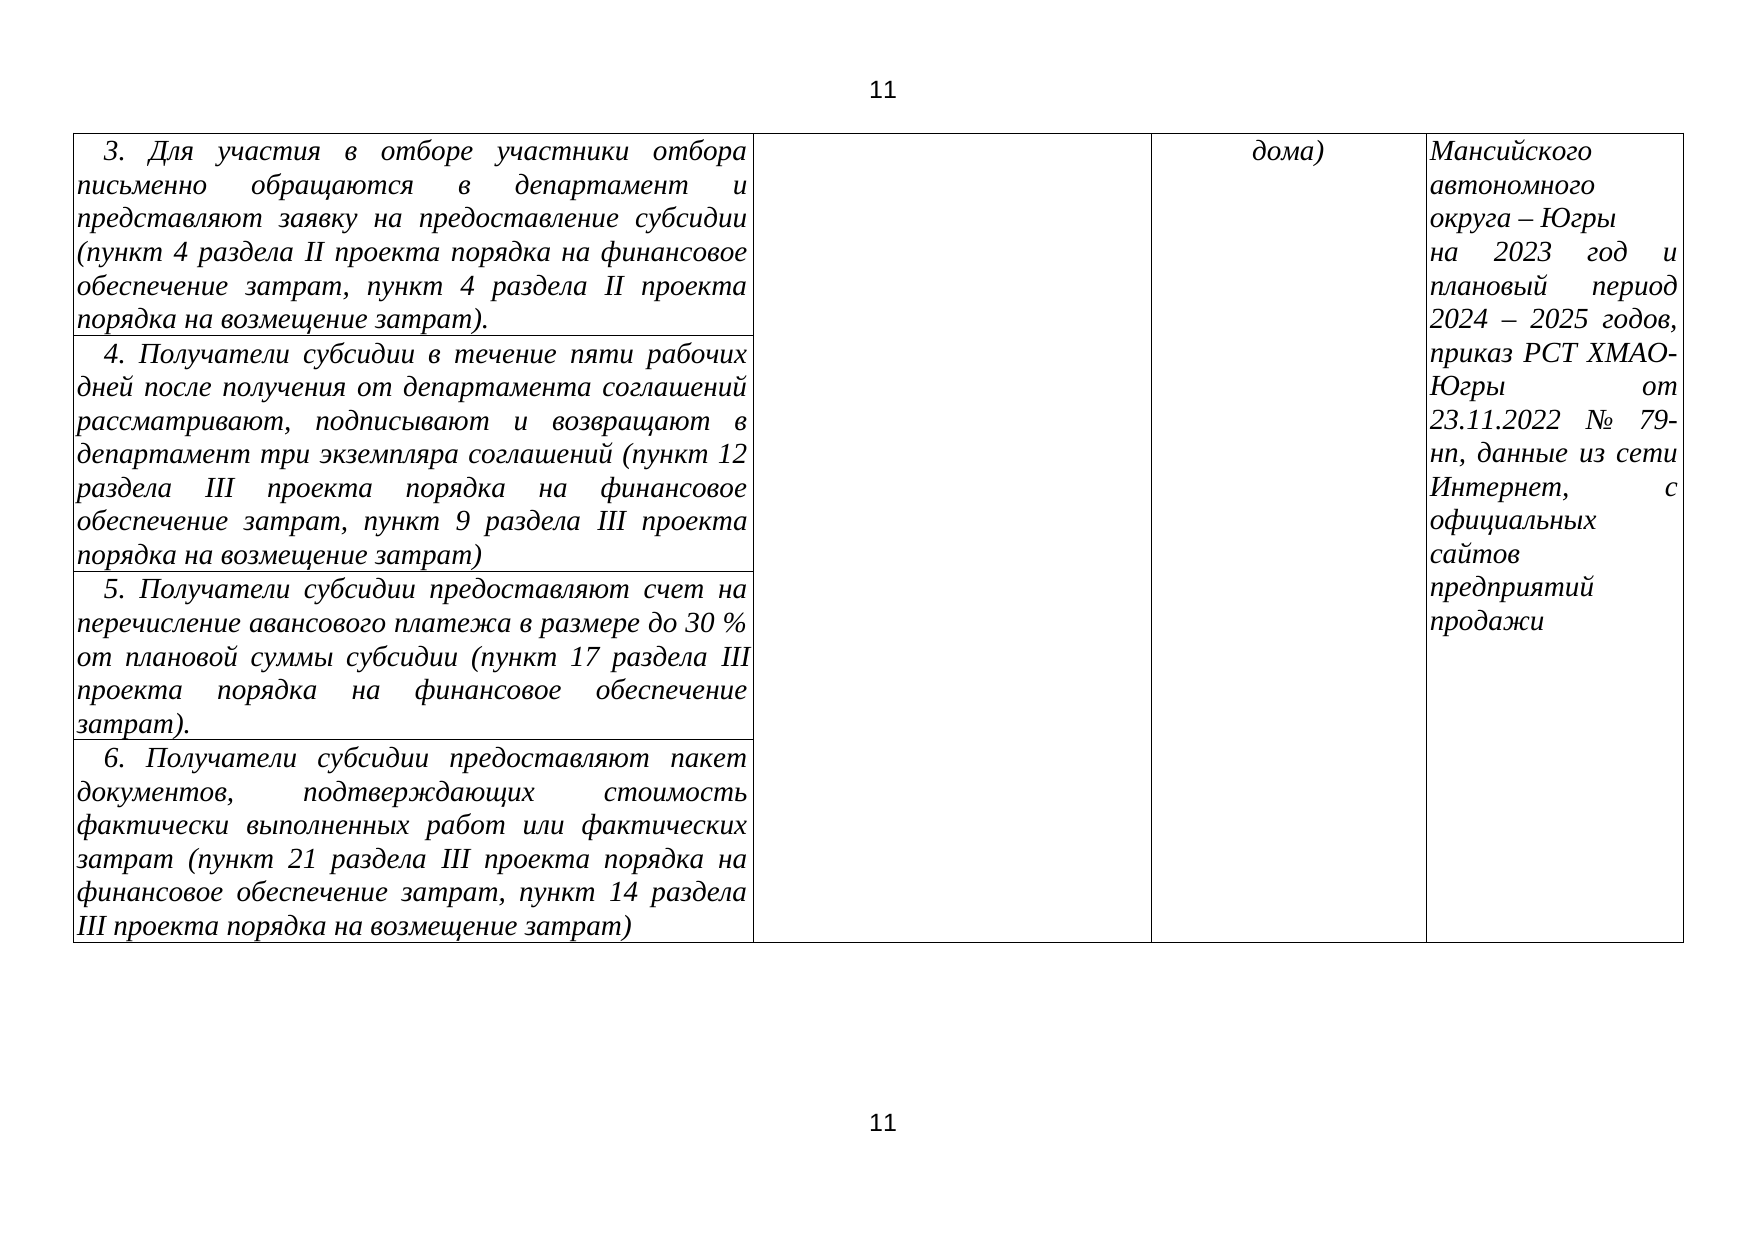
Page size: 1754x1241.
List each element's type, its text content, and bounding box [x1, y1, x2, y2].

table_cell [1152, 134, 1426, 942]
table_cell 6. Получатели субсидии предоставляют пакет документов, подтверждающих стоимость фактически выполненных работ или фактических затрат (пункт 21 раздела III проекта порядка на финансовое обеспечение затрат, пункт 14 раздела III проекта порядка на возмещение затрат) [74, 740, 753, 942]
table_cell 5. Получатели субсидии предоставляют счет на перечисление авансового платежа в размере до 30 % от плановой суммы субсидии (пункт 17 раздела III проекта порядка на финансовое обеспечение затрат). [74, 572, 753, 739]
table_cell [1427, 134, 1683, 942]
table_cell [754, 134, 1151, 942]
table_cell 3. Для участия в отборе участники отбора письменно обращаются в департамент и представляют заявку на предоставление субсидии (пункт 4 раздела II проекта порядка на финансовое обеспечение затрат, пункт 4 раздела II проекта порядка на возмещение затрат). [74, 134, 753, 335]
table_cell 4. Получатели субсидии в течение пяти рабочих дней после получения от департамента соглашений рассматривают, подписывают и возвращают в департамент три экземпляра соглашений (пункт 12 раздела III проекта порядка на финансовое обеспечение затрат, пункт 9 раздела III проекта порядка на возмещение затрат) [74, 336, 753, 571]
